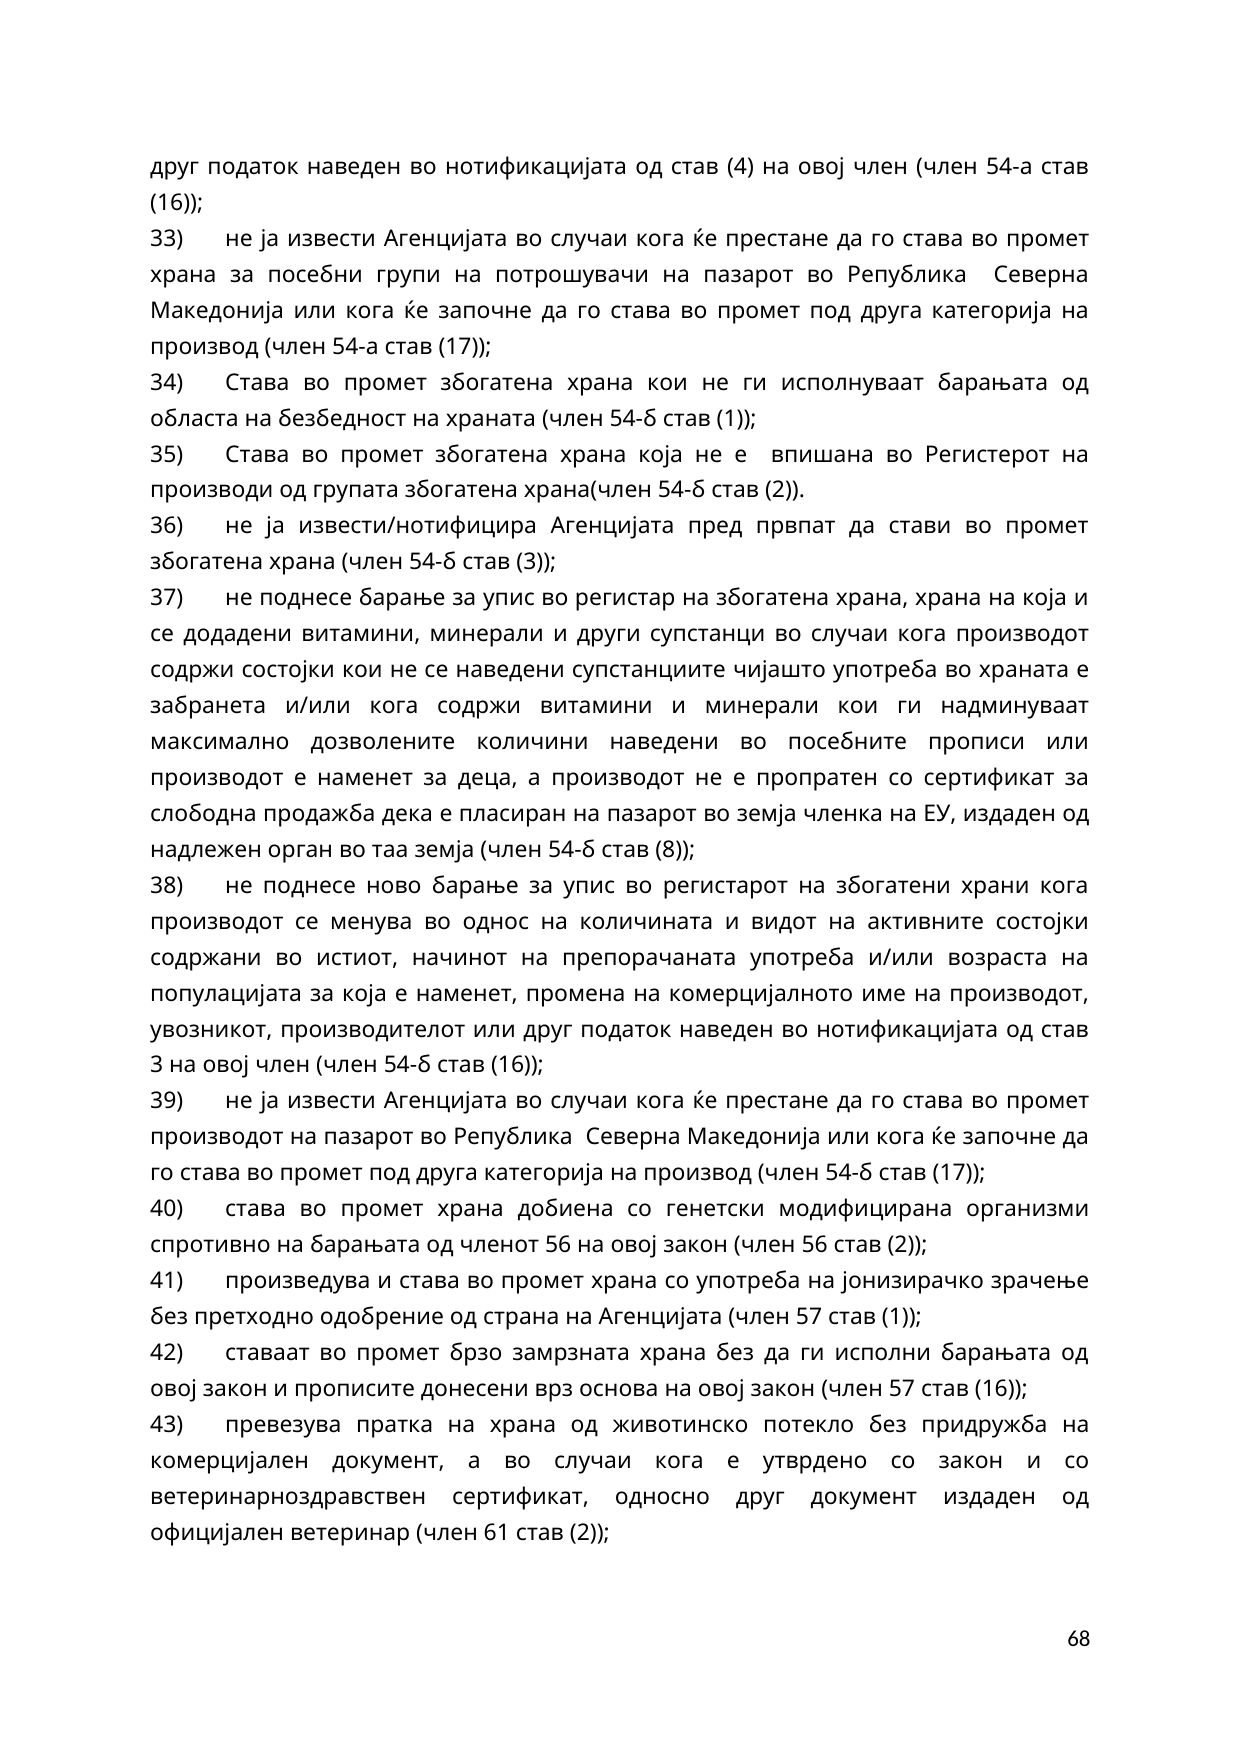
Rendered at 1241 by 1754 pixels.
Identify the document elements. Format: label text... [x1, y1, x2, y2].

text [150, 150, 1090, 217]
text 41) произведува и става во промет храна со употреба на јонизирачко зрачење без претходно одобрение од страна на Агенцијата (член 57 став (1)); [150, 1264, 1090, 1331]
text 40) става во промет храна добиена со генетски модифицирана организми спротивно на барањата од членот 56 на овој закон (член 56 став (2)); [150, 1192, 1090, 1259]
text 36) не ја извести/нотифицира Агенцијата пред првпат да стави во промет збогатена храна (член 54-б став (3)); [150, 509, 1090, 577]
text 37) не поднесе барање за упис во регистар на збогатена храна, храна на која и се додадени витамини, минерали и други супстанци во случаи кога производот содржи состојки кои не се наведени супстанциите чијашто употреба во храната е забранета и/или кога содржи витамини и минерали кои ги надминуваат максимално дозволените количини наведени во посебните прописи или производот е наменет за деца, а производот не е пропратен со сертификат за слободна продажба дека е пласиран на пазарот во земја членка на ЕУ, издаден од надлежен орган во таа земја (член 54-б став (8)); [150, 581, 1090, 864]
text 39) не ја извести Агенцијата во случаи кога ќе престане да го става во промет производот на пазарот во Република Северна Македонија или кога ќе започне да го става во промет под друга категорија на производ (член 54-б став (17)); [150, 1084, 1090, 1187]
text 35) Става во промет збогатена храна која не е впишана во Регистерот на производи од групата збогатена храна(член 54-б став (2)). [150, 437, 1090, 505]
text 43) превезува пратка на храна од животинско потекло без придружба на комерцијален документ, а во случаи кога е утврдено со закон и со ветеринарноздравствен сертификат, односно друг документ издаден од официјален ветеринар (член 61 став (2)); [150, 1408, 1090, 1547]
text 34) Става во промет збогатена храна кои не ги исполнуваат барањата од областа на безбедност на храната (член 54-б став (1)); [150, 366, 1090, 433]
text 42) ставаат во промет брзо замрзната храна без да ги исполни барањата од овој закон и прописите донесени врз основа на овој закон (член 57 став (16)); [150, 1336, 1090, 1403]
text 38) не поднесе ново барање за упис во регистарот на збогатени храни кога производот се менува во однос на количината и видот на активните состојки содржани во истиот, начинот на препорачаната употреба и/или возраста на популацијата за која е наменет, промена на комерцијалното име на производот, увозникот, производителот или друг податок наведен во нотификацијата од став 3 на овој член (член 54-б став (16)); [150, 869, 1090, 1080]
text 33) не ја извести Агенцијата во случаи кога ќе престане да го става во промет храна за посебни групи на потрошувачи на пазарот во Република Северна Македонија или кога ќе започне да го става во промет под друга категорија на производ (член 54-а став (17)); [150, 222, 1090, 361]
